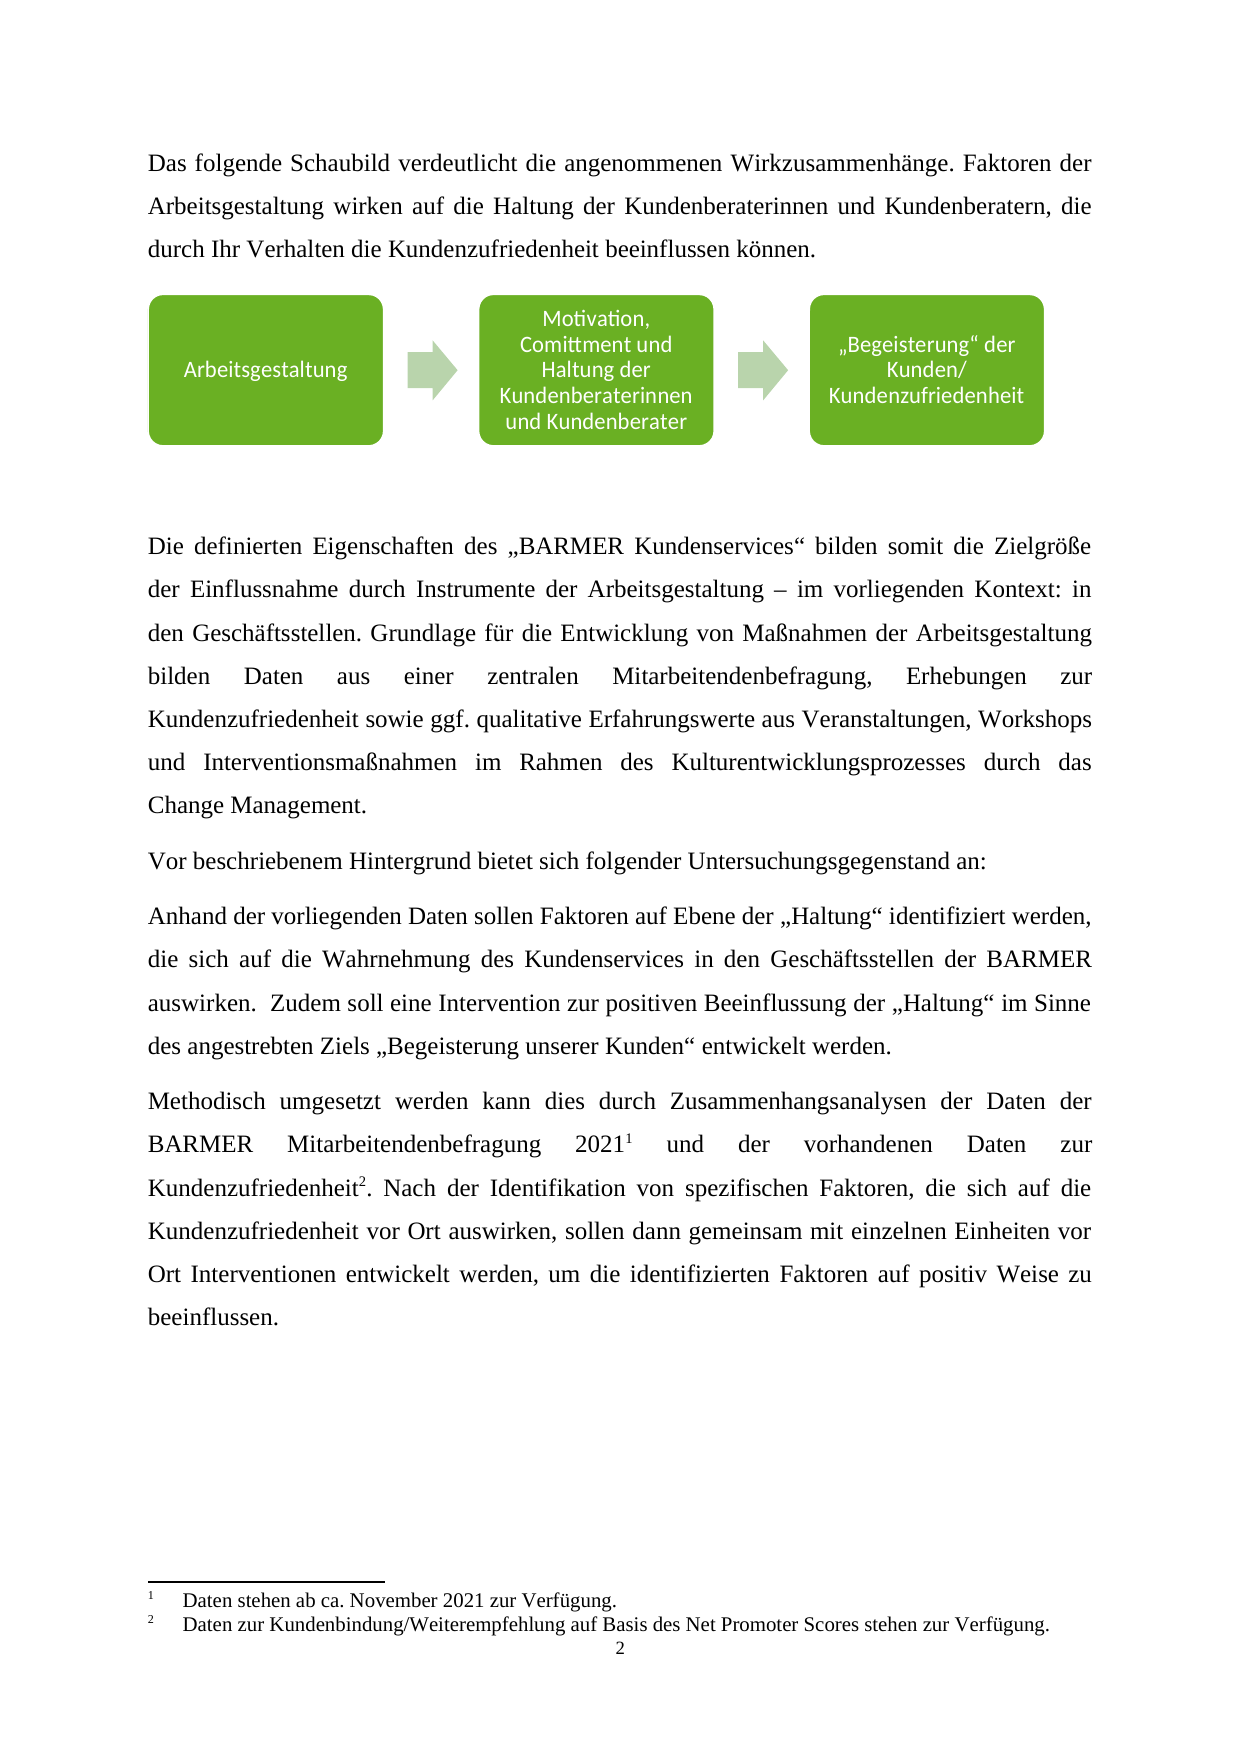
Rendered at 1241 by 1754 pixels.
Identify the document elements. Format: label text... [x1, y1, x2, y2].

text Methodisch umgesetzt werden kann dies durch Zusammenhangsanalysen der Daten der BARMER Mitarbeitendenbefragung 2021 und der vorhandenen Daten zur Kundenzufriedenheit. Nach der Identifikation von spezifischen Faktoren, die sich auf die Kundenzufriedenheit vor Ort auswirken, sollen dann gemeinsam mit einzelnen Einheiten vor Ort Interventionen entwickelt werden, um die identifizierten Faktoren auf positiv Weise zu beeinflussen. [148, 1086, 1093, 1331]
text Anhand der vorliegenden Daten sollen Faktoren auf Ebene der „Haltung“ identifiziert werden, die sich auf die Wahrnehmung des Kundenservices in den Geschäftsstellen der BARMER auswirken. Zudem soll eine Intervention zur positiven Beeinflussung der „Haltung“ im Sinne des angestrebten Ziels „Begeisterung unserer Kunden“ entwickelt werden. [148, 901, 1093, 1059]
text Das folgende Schaubild verdeutlicht die angenommenen Wirkzusammenhänge. Faktoren der Arbeitsgestaltung wirken auf die Haltung der Kundenberaterinnen und Kundenberatern, die durch Ihr Verhalten die Kundenzufriedenheit beeinflussen können. [148, 148, 1093, 263]
text Vor beschriebenem Hintergrund bietet sich folgender Untersuchungsgegenstand an: [148, 846, 1093, 874]
text Die definierten Eigenschaften des „BARMER Kundenservices“ bilden somit die Zielgröße der Einflussnahme durch Instrumente der Arbeitsgestaltung – im vorliegenden Kontext: in den Geschäftsstellen. Grundlage für die Entwicklung von Maßnahmen der Arbeitsgestaltung bilden Daten aus einer zentralen Mitarbeitendenbefragung, Erhebungen zur Kundenzufriedenheit sowie ggf. qualitative Erfahrungswerte aus Veranstaltungen, Workshops und Interventionsmaßnahmen im Rahmen des Kulturentwicklungsprozesses durch das Change Management. [148, 531, 1093, 819]
